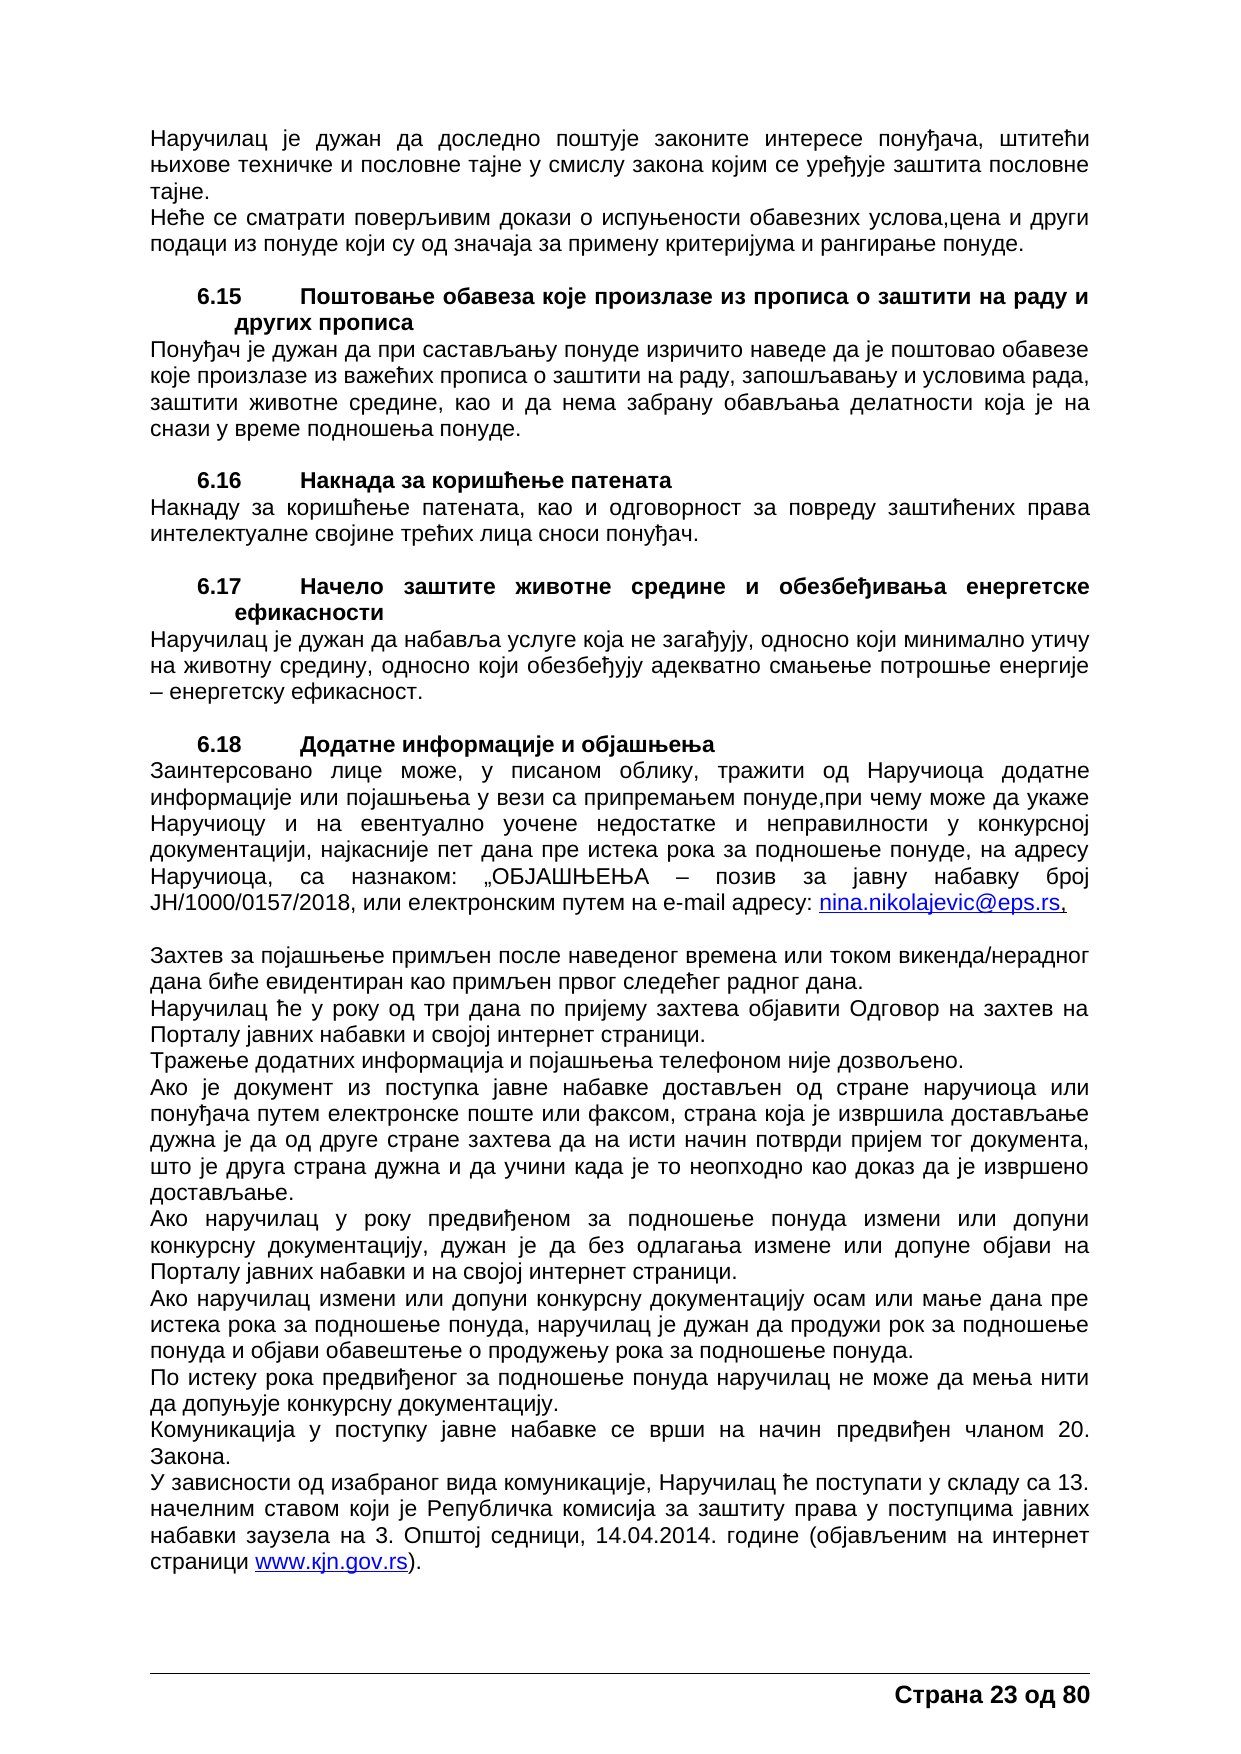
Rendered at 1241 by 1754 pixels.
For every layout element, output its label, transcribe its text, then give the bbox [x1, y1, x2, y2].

list Додатне информације и објашњења [197, 731, 1090, 757]
text Тражење додатних информација и појашњења телефоном није дозвољено. [150, 1047, 1090, 1074]
text Ако наручилац у року предвиђеном за подношење понуда измени или допуни конкурсну документацију, дужан је да без одлагања измене или допуне објави на Порталу јавних набавки и на својој интернет страници. [150, 1205, 1090, 1284]
list Накнада за коришћење патената [197, 467, 1090, 494]
list Начело заштите животне средине и обезбеђивања енергетске ефикасности [197, 573, 1090, 626]
list Поштовање обавеза које произлазе из прописа о заштити на раду и других прописа [197, 283, 1090, 336]
text Понуђач је дужан да при састављању понуде изричито наведе да је поштовао обавезе које произлазе из важећих прописа о заштити на раду, запошљавању и условима рада, заштити животне средине, као и да нема забрану обављања делатности која је на снази у време подношења понуде. [150, 336, 1090, 441]
text По истеку рока предвиђеног за подношење понуда наручилац не може да мења нити да допуњује конкурсну документацију. [150, 1363, 1090, 1416]
text Комуникација у поступку јавне набавке се врши на начин предвиђен чланом 20. Закона. [150, 1416, 1090, 1469]
text Наручилац ће у року од три дана по пријему захтева објавити Одговор на захтев на Порталу јавних набавки и својој интернет страници. [150, 994, 1090, 1047]
text Неће се сматрати поверљивим докази о испуњености обавезних услова,цена и други подаци из понуде који су од значаја за примену критеријума и рангирање понуде. [150, 204, 1090, 257]
text Накнаду за коришћење патената, као и одговорност за повреду заштићених права интелектуалне својине трећих лица сноси понуђач. [150, 494, 1090, 547]
text У зависности од изабраног вида комуникације, Наручилац ће поступати у складу са 13. начелним ставом који је Републичка комисија за заштиту права у поступцима јавних набавки заузела на 3. Општој седници, 14.04.2014. године (објављеним на интернет страници www.кjn.gov.rs). [150, 1469, 1090, 1574]
text Наручилац је дужан да доследно поштује законите интересе понуђача, штитећи њихове техничке и пословне тајне у смислу закона којим се уређује заштита пословне тајне. [150, 125, 1090, 204]
text Заинтерсовано лице може, у писаном облику, тражити од Наручиоца додатне информације или појашњења у вези са припремањем понуде,при чему може да укаже Наручиоцу и на евентуално уочене недостатке и неправилности у конкурсној документацији, најкасније пет дана пре истека рока за подношење понуде, на адресу Наручиоца, са назнаком: „ОБЈАШЊЕЊА – позив за јавну набавку број JН/1000/0157/2018, или електронским путем на е-mail адресу: nina.nikolajevic@eps.rs, [150, 757, 1090, 916]
text Захтев за појашњење примљен после наведеног времена или током викенда/нерадног дана биће евидентиран као примљен првог следећег радног дана. [150, 942, 1090, 994]
text Наручилац је дужан да набавља услуге која не загађују, односно који минимално утичу на животну средину, односно који обезбеђују адекватно смањење потрошње енергије – енергетску ефикасност. [150, 626, 1090, 705]
text Ако наручилац измени или допуни конкурсну документацију осам или мање дана пре истека рока за подношење понуда, наручилац је дужан да продужи рок за подношење понуда и објави обавештење о продужењу рока за подношење понуда. [150, 1284, 1090, 1363]
text Ако је документ из поступка јавне набавке достављен од стране наручиоца или понуђача путем електронске поште или факсом, страна која је извршила достављање дужна је да од друге стране захтева да на исти начин потврди пријем тог документа, што је друга страна дужна и да учини када је то неопходно као доказ да је извршено достављање. [150, 1074, 1090, 1205]
